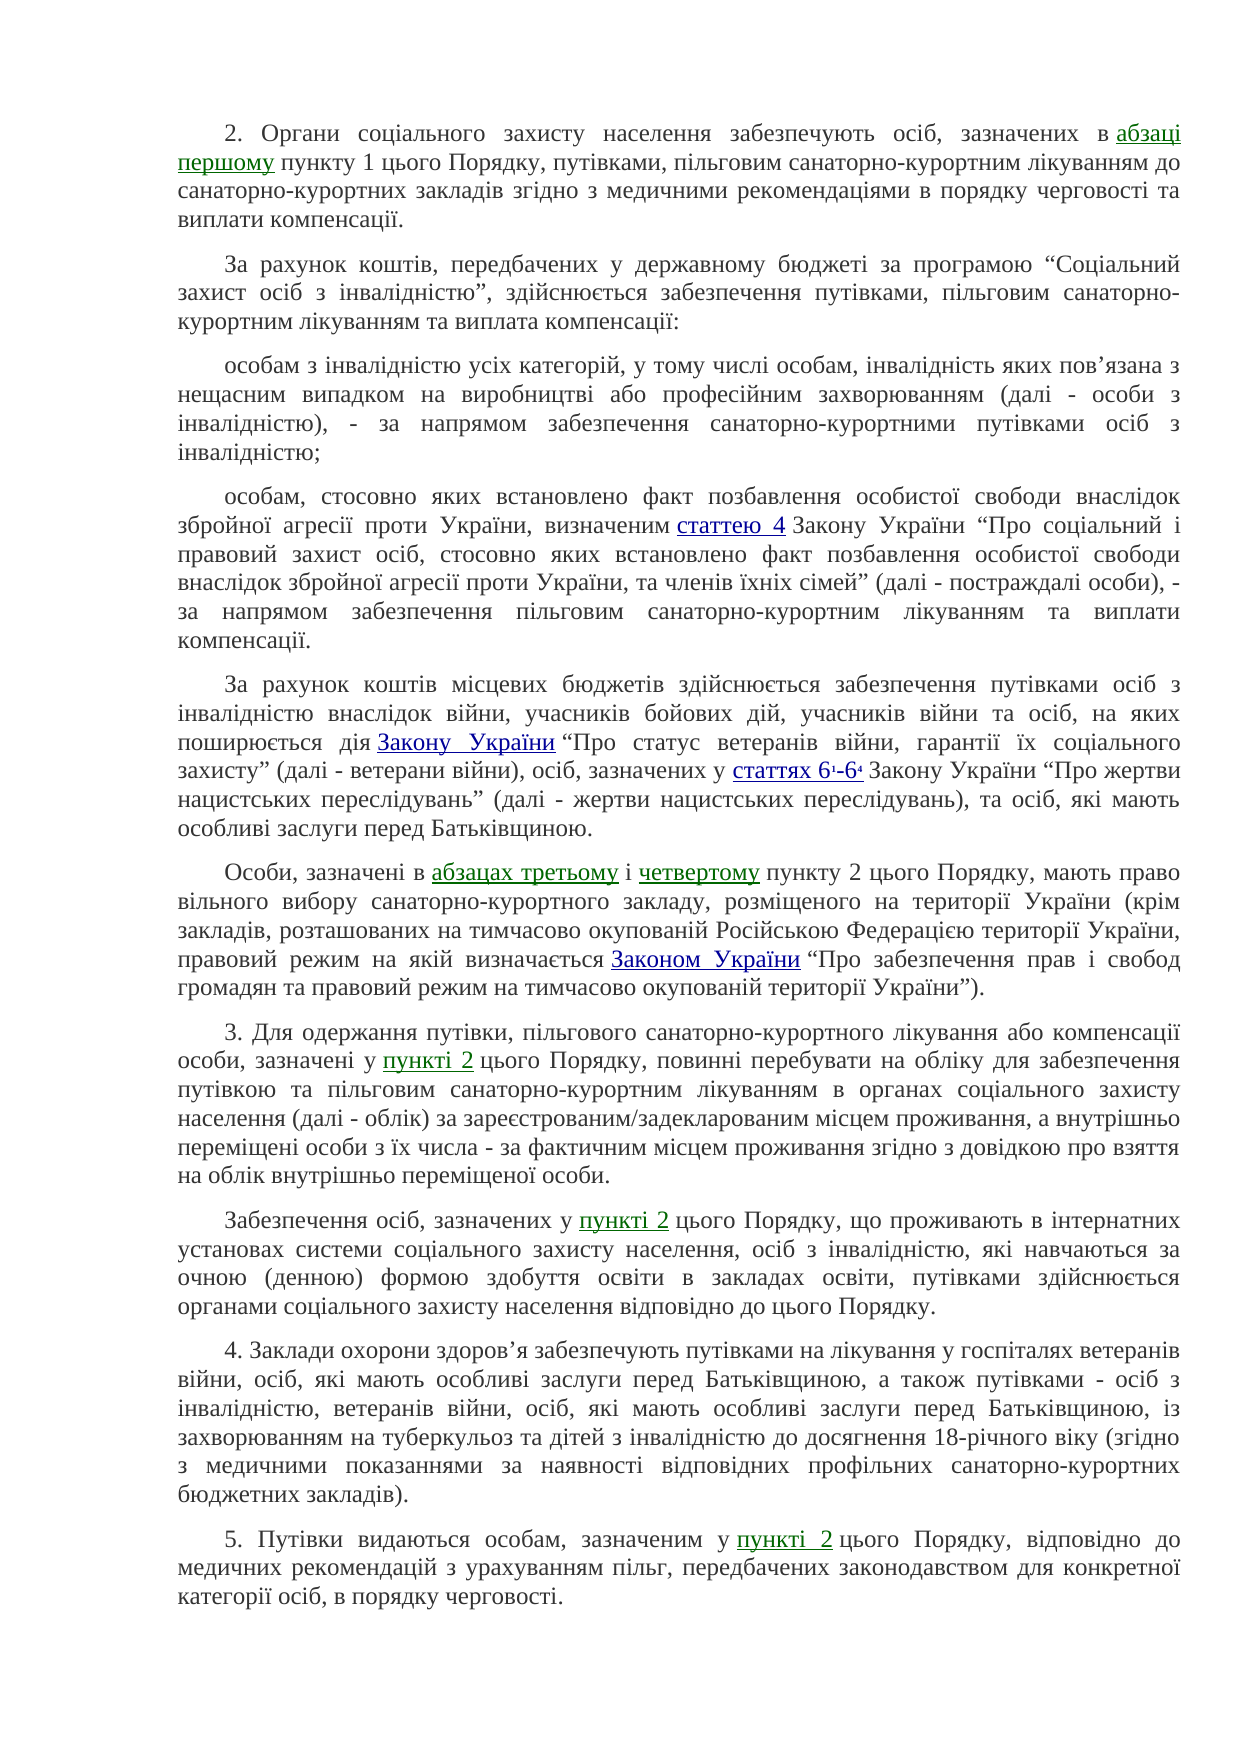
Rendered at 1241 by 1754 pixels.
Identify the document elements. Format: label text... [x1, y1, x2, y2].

text 5. Путівки видаються особам, зазначеним у пункті 2 цього Порядку, відповідно до медичних рекомендацій з урахуванням пільг, передбачених законодавством для конкретної категорії осіб, в порядку черговості. [177, 1524, 1181, 1610]
text особам, стосовно яких встановлено факт позбавлення особистої свободи внаслідок збройної агресії проти України, визначеним статтею 4 Закону України “Про соціальний і правовий захист осіб, стосовно яких встановлено факт позбавлення особистої свободи внаслідок збройної агресії проти України, та членів їхніх сімей” (далі - постраждалі особи), - за напрямом забезпечення пільговим санаторно-курортним лікуванням та виплати компенсації. [177, 481, 1181, 654]
text Особи, зазначені в абзацах третьому і четвертому пункту 2 цього Порядку, мають право вільного вибору санаторно-курортного закладу, розміщеного на території України (крім закладів, розташованих на тимчасово окупованій Російською Федерацією території України, правовий режим на якій визначається Законом України “Про забезпечення прав і свобод громадян та правовий режим на тимчасово окупованій території України”). [177, 857, 1181, 1001]
text За рахунок коштів місцевих бюджетів здійснюється забезпечення путівками осіб з інвалідністю внаслідок війни, учасників бойових дій, учасників війни та осіб, на яких поширюється дія Закону України “Про статус ветеранів війни, гарантії їх соціального захисту” (далі - ветерани війни), осіб, зазначених у статтях 6-1-6-4 Закону України “Про жертви нацистських переслідувань” (далі - жертви нацистських переслідувань), та осіб, які мають особливі заслуги перед Батьківщиною. [177, 669, 1181, 842]
text 2. Органи соціального захисту населення забезпечують осіб, зазначених в абзаці першому пункту 1 цього Порядку, путівками, пільговим санаторно-курортним лікуванням до санаторно-курортних закладів згідно з медичними рекомендаціями в порядку черговості та виплати компенсації. [177, 118, 1181, 233]
text 4. Заклади охорони здоров’я забезпечують путівками на лікування у госпіталях ветеранів війни, осіб, які мають особливі заслуги перед Батьківщиною, а також путівками - осіб з інвалідністю, ветеранів війни, осіб, які мають особливі заслуги перед Батьківщиною, із захворюванням на туберкульоз та дітей з інвалідністю до досягнення 18-річного віку (згідно з медичними показаннями за наявності відповідних профільних санаторно-курортних бюджетних закладів). [177, 1336, 1181, 1508]
text За рахунок коштів, передбачених у державному бюджеті за програмою “Соціальний захист осіб з інвалідністю”, здійснюється забезпечення путівками, пільговим санаторно-курортним лікуванням та виплата компенсації: [177, 249, 1181, 335]
text Забезпечення осіб, зазначених у пункті 2 цього Порядку, що проживають в інтернатних установах системи соціального захисту населення, осіб з інвалідністю, які навчаються за очною (денною) формою здобуття освіти в закладах освіти, путівками здійснюється органами соціального захисту населення відповідно до цього Порядку. [177, 1205, 1181, 1320]
text особам з інвалідністю усіх категорій, у тому числі особам, інвалідність яких пов’язана з нещасним випадком на виробництві або професійним захворюванням (далі - особи з інвалідністю), - за напрямом забезпечення санаторно-курортними путівками осіб з інвалідністю; [177, 351, 1181, 466]
text 3. Для одержання путівки, пільгового санаторно-курортного лікування або компенсації особи, зазначені у пункті 2 цього Порядку, повинні перебувати на обліку для забезпечення путівкою та пільговим санаторно-курортним лікуванням в органах соціального захисту населення (далі - облік) за зареєстрованим/задекларованим місцем проживання, а внутрішньо переміщені особи з їх числа - за фактичним місцем проживання згідно з довідкою про взяття на облік внутрішньо переміщеної особи. [177, 1017, 1181, 1189]
